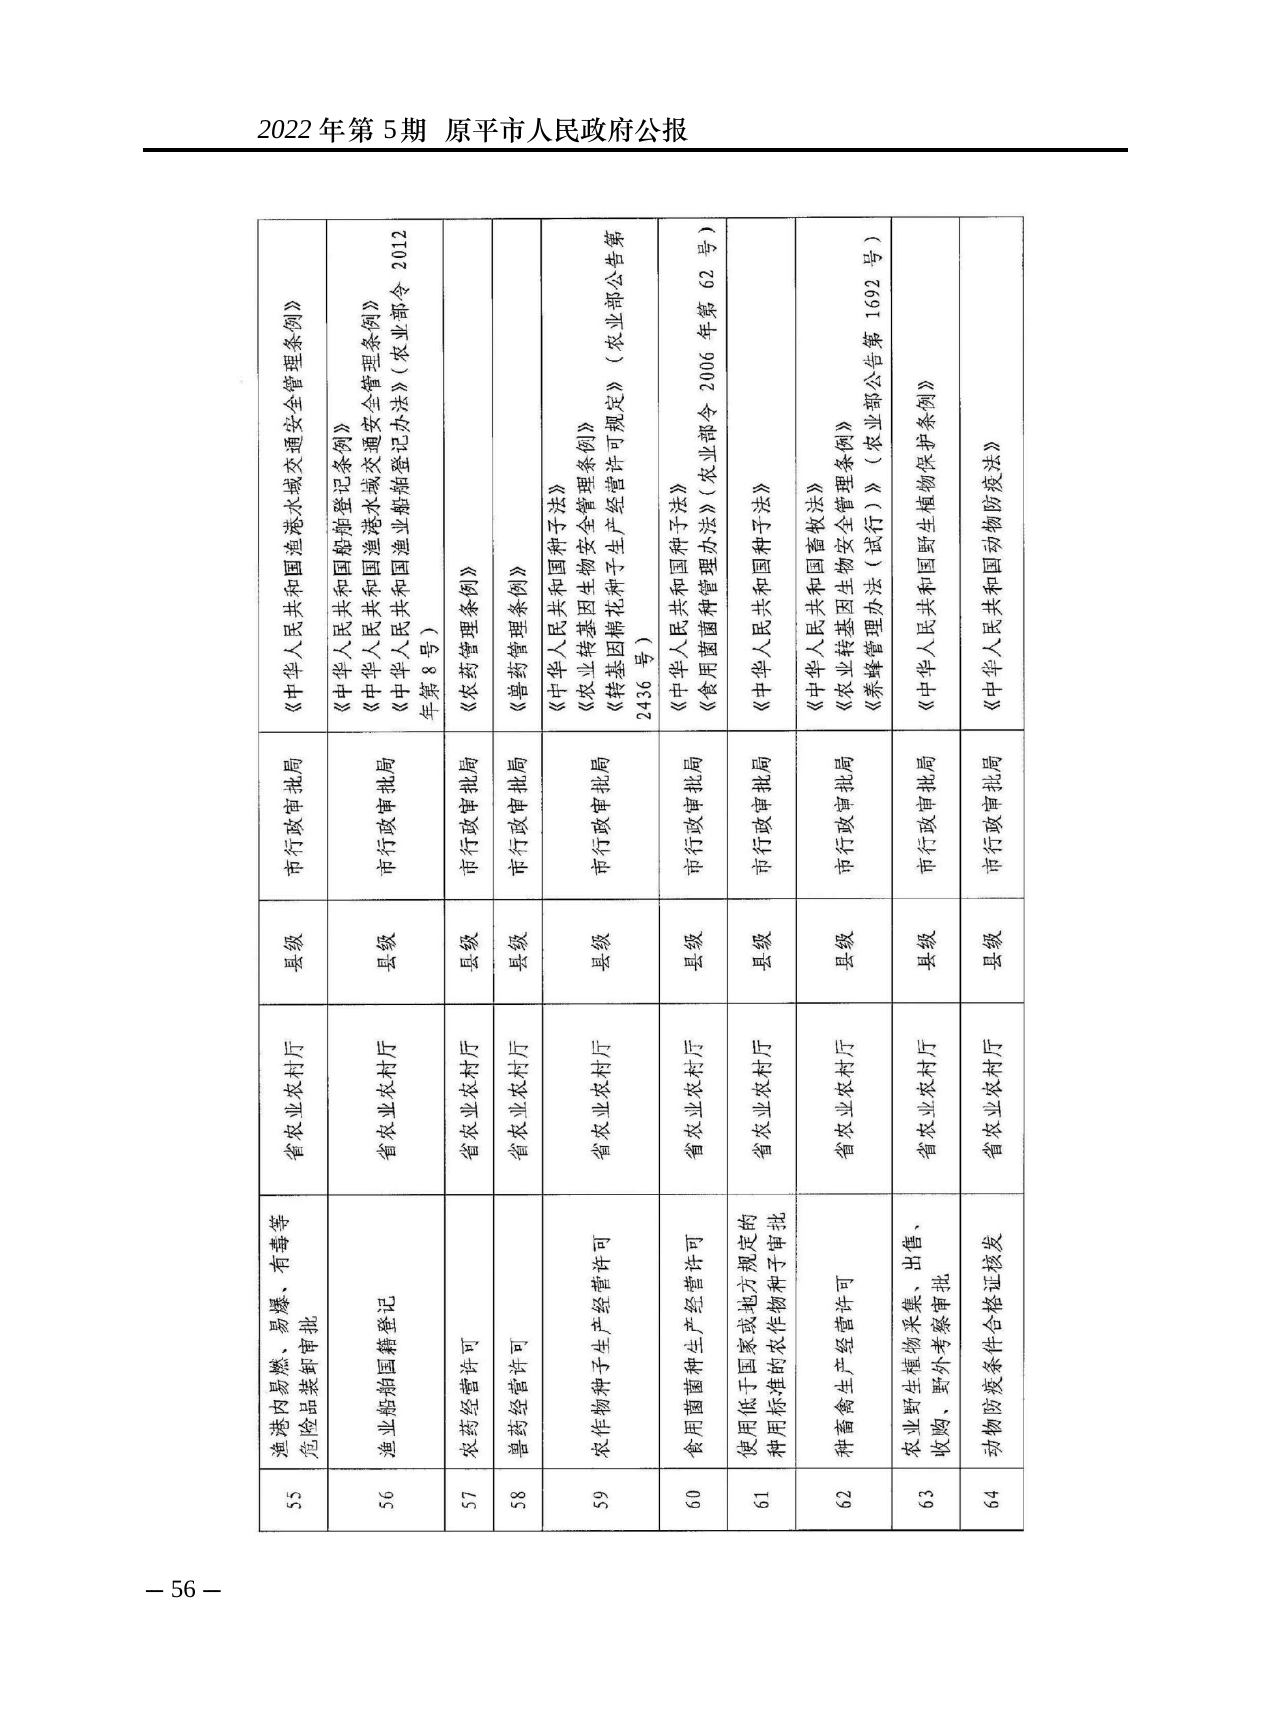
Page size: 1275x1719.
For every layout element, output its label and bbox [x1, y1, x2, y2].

picture [220, 185, 1055, 1551]
